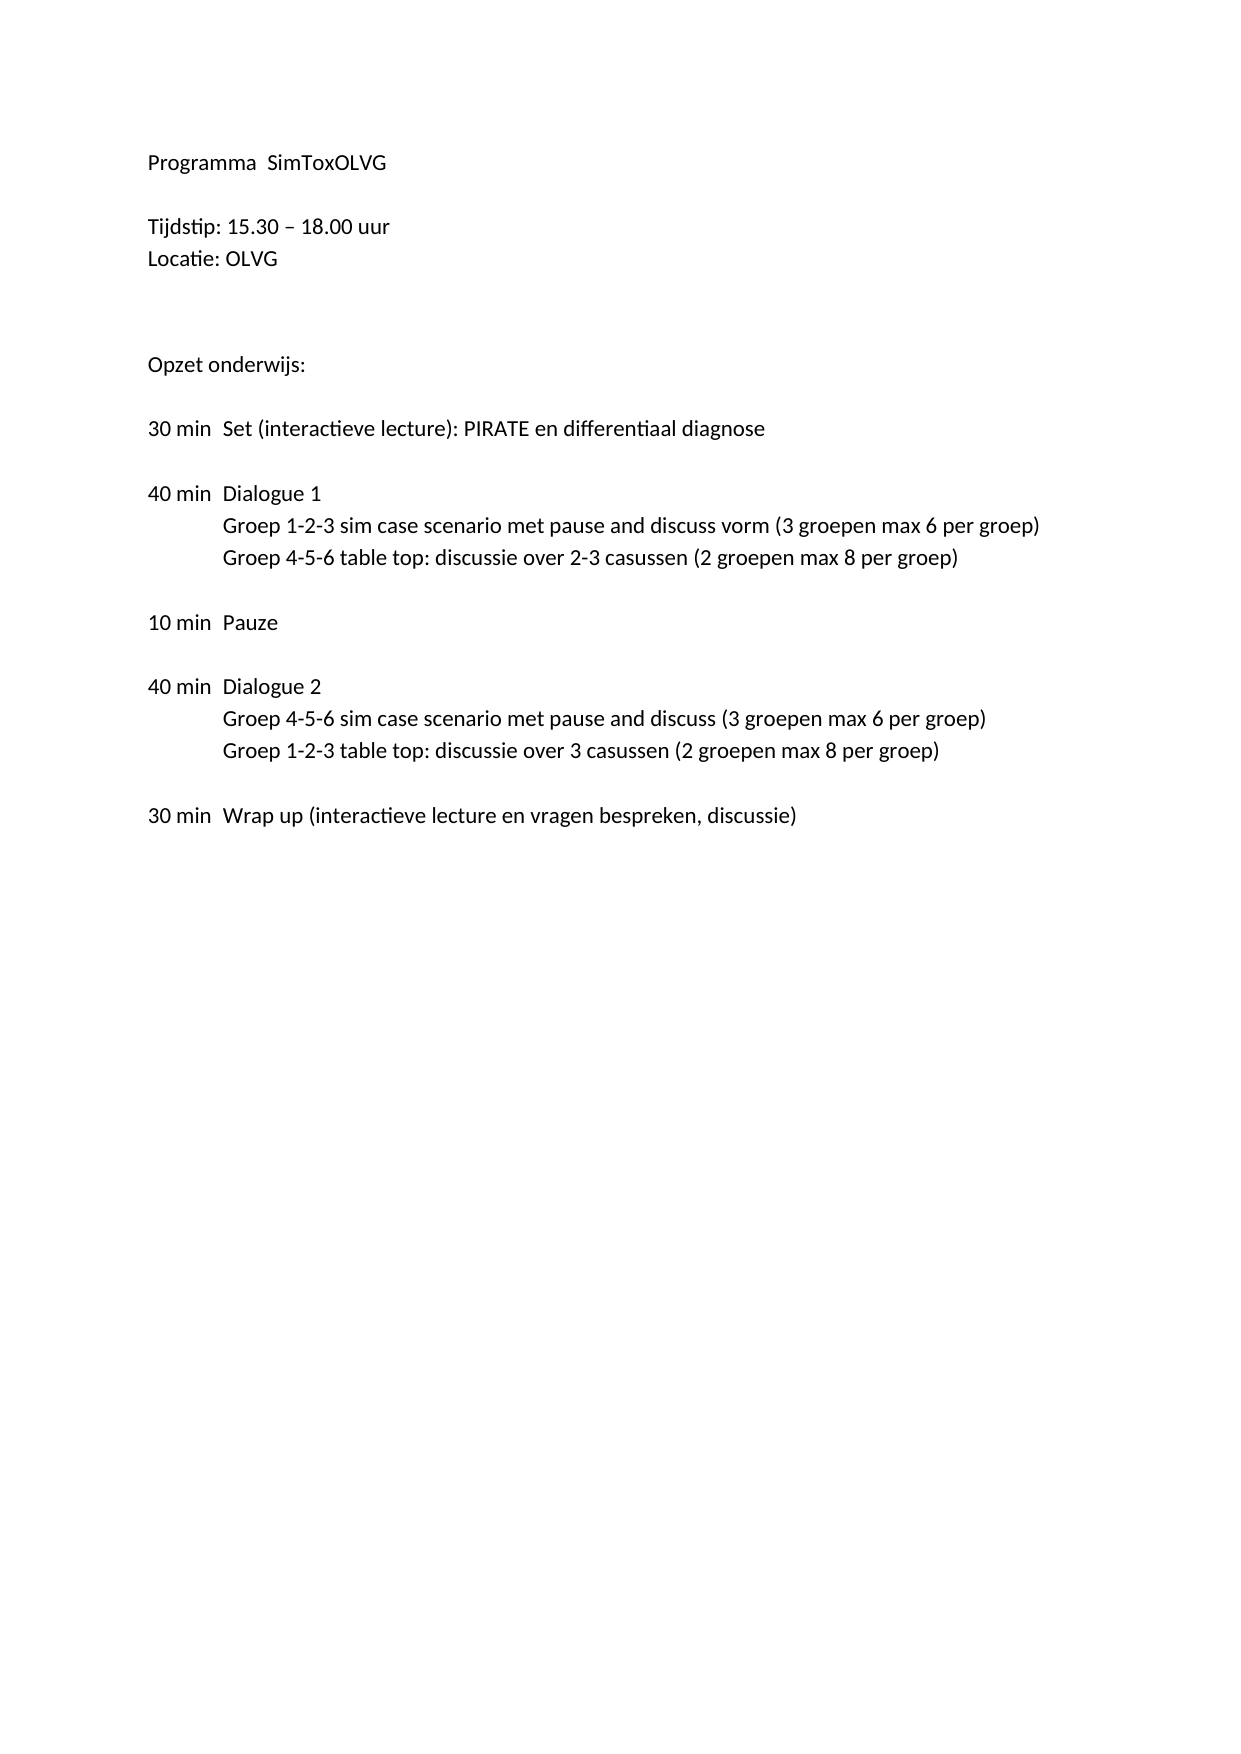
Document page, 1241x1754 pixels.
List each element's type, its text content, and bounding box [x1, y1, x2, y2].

text Programma SimToxOLVG Tijdstip: 15.30 – 18.00 uur Locatie: OLVG [148, 148, 1093, 272]
text Groep 1-2-3 table top: discussie over 3 casussen (2 groepen max 8 per groep) [223, 736, 1093, 797]
text 30 min Set (interactieve lecture): PIRATE en differentiaal diagnose [148, 414, 1093, 475]
text Groep 1-2-3 sim case scenario met pause and discuss vorm (3 groepen max 6 per groep) [223, 511, 1093, 539]
text Groep 4-5-6 sim case scenario met pause and discuss (3 groepen max 6 per groep) [223, 704, 1093, 732]
text 10 min Pauze [148, 608, 1093, 668]
text Opzet onderwijs: [148, 350, 1093, 410]
text 40 min Dialogue 2 [148, 672, 1093, 700]
text Groep 4-5-6 table top: discussie over 2-3 casussen (2 groepen max 8 per groep) [223, 543, 1093, 603]
text 30 min Wrap up (interactieve lecture en vragen bespreken, discussie) [148, 801, 1093, 829]
text 40 min Dialogue 1 [148, 479, 1093, 507]
